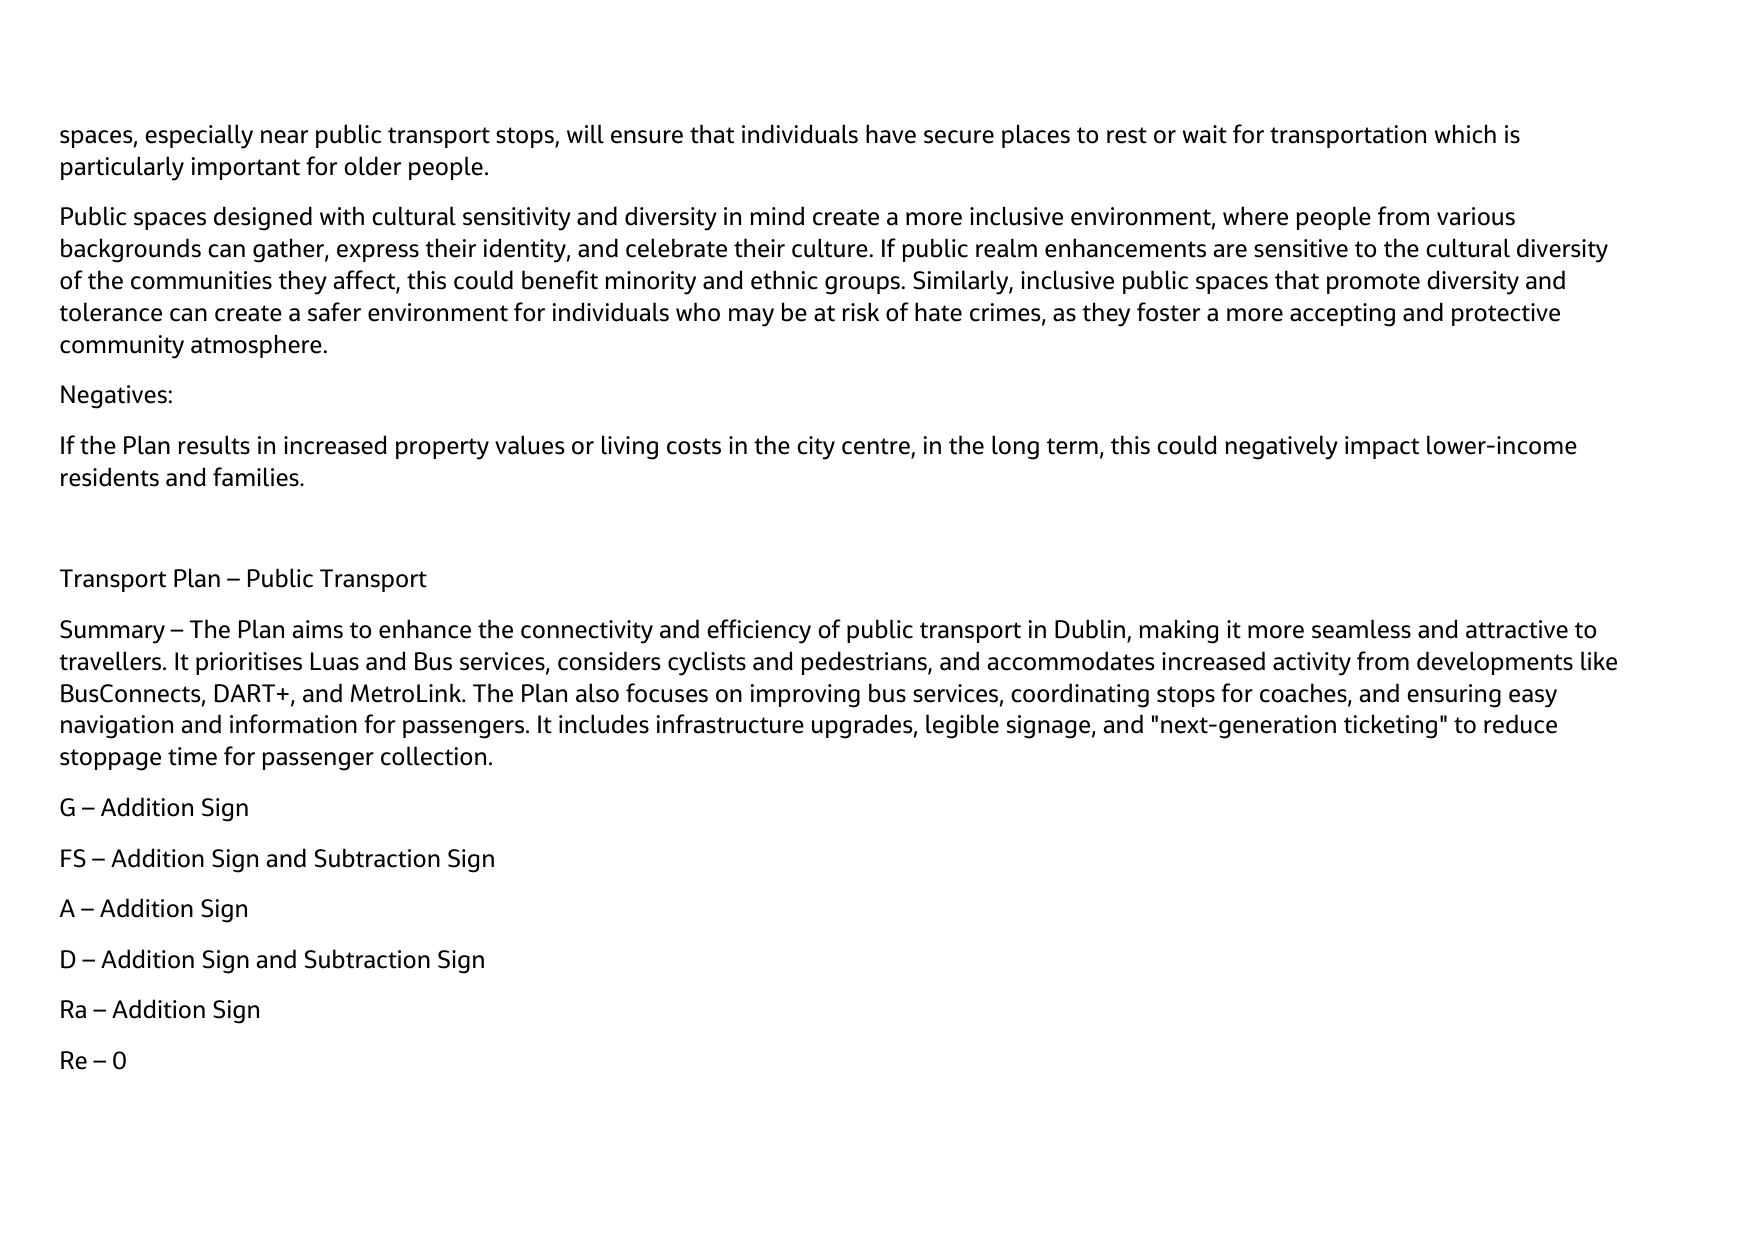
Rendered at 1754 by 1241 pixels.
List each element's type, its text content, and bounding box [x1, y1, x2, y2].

text Transport Plan – Public Transport [59, 562, 1636, 594]
text FS – Addition Sign and Subtraction Sign [59, 842, 1636, 874]
text Ra – Addition Sign [59, 994, 1636, 1026]
text Summary – The Plan aims to enhance the connectivity and efficiency of public transport in Dublin, making it more seamless and attractive to travellers. It prioritises Luas and Bus services, considers cyclists and pedestrians, and accommodates increased activity from developments like BusConnects, DART+, and MetroLink. The Plan also focuses on improving bus services, coordinating stops for coaches, and ensuring easy navigation and information for passengers. It includes infrastructure upgrades, legible signage, and "next-generation ticketing" to reduce stoppage time for passenger collection. [59, 613, 1636, 772]
text Public spaces designed with cultural sensitivity and diversity in mind create a more inclusive environment, where people from various backgrounds can gather, express their identity, and celebrate their culture. If public realm enhancements are sensitive to the cultural diversity of the communities they affect, this could benefit minority and ethnic groups. Similarly, inclusive public spaces that promote diversity and tolerance can create a safer environment for individuals who may be at risk of hate crimes, as they foster a more accepting and protective community atmosphere. [59, 201, 1636, 360]
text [59, 118, 1636, 182]
text A – Addition Sign [59, 892, 1636, 924]
text If the Plan results in increased property values or living costs in the city centre, in the long term, this could negatively impact lower-income residents and families. [59, 429, 1636, 493]
text Negatives: [59, 379, 1636, 411]
text D – Addition Sign and Subtraction Sign [59, 943, 1636, 975]
text G – Addition Sign [59, 791, 1636, 823]
text Re – 0 [59, 1044, 1636, 1076]
